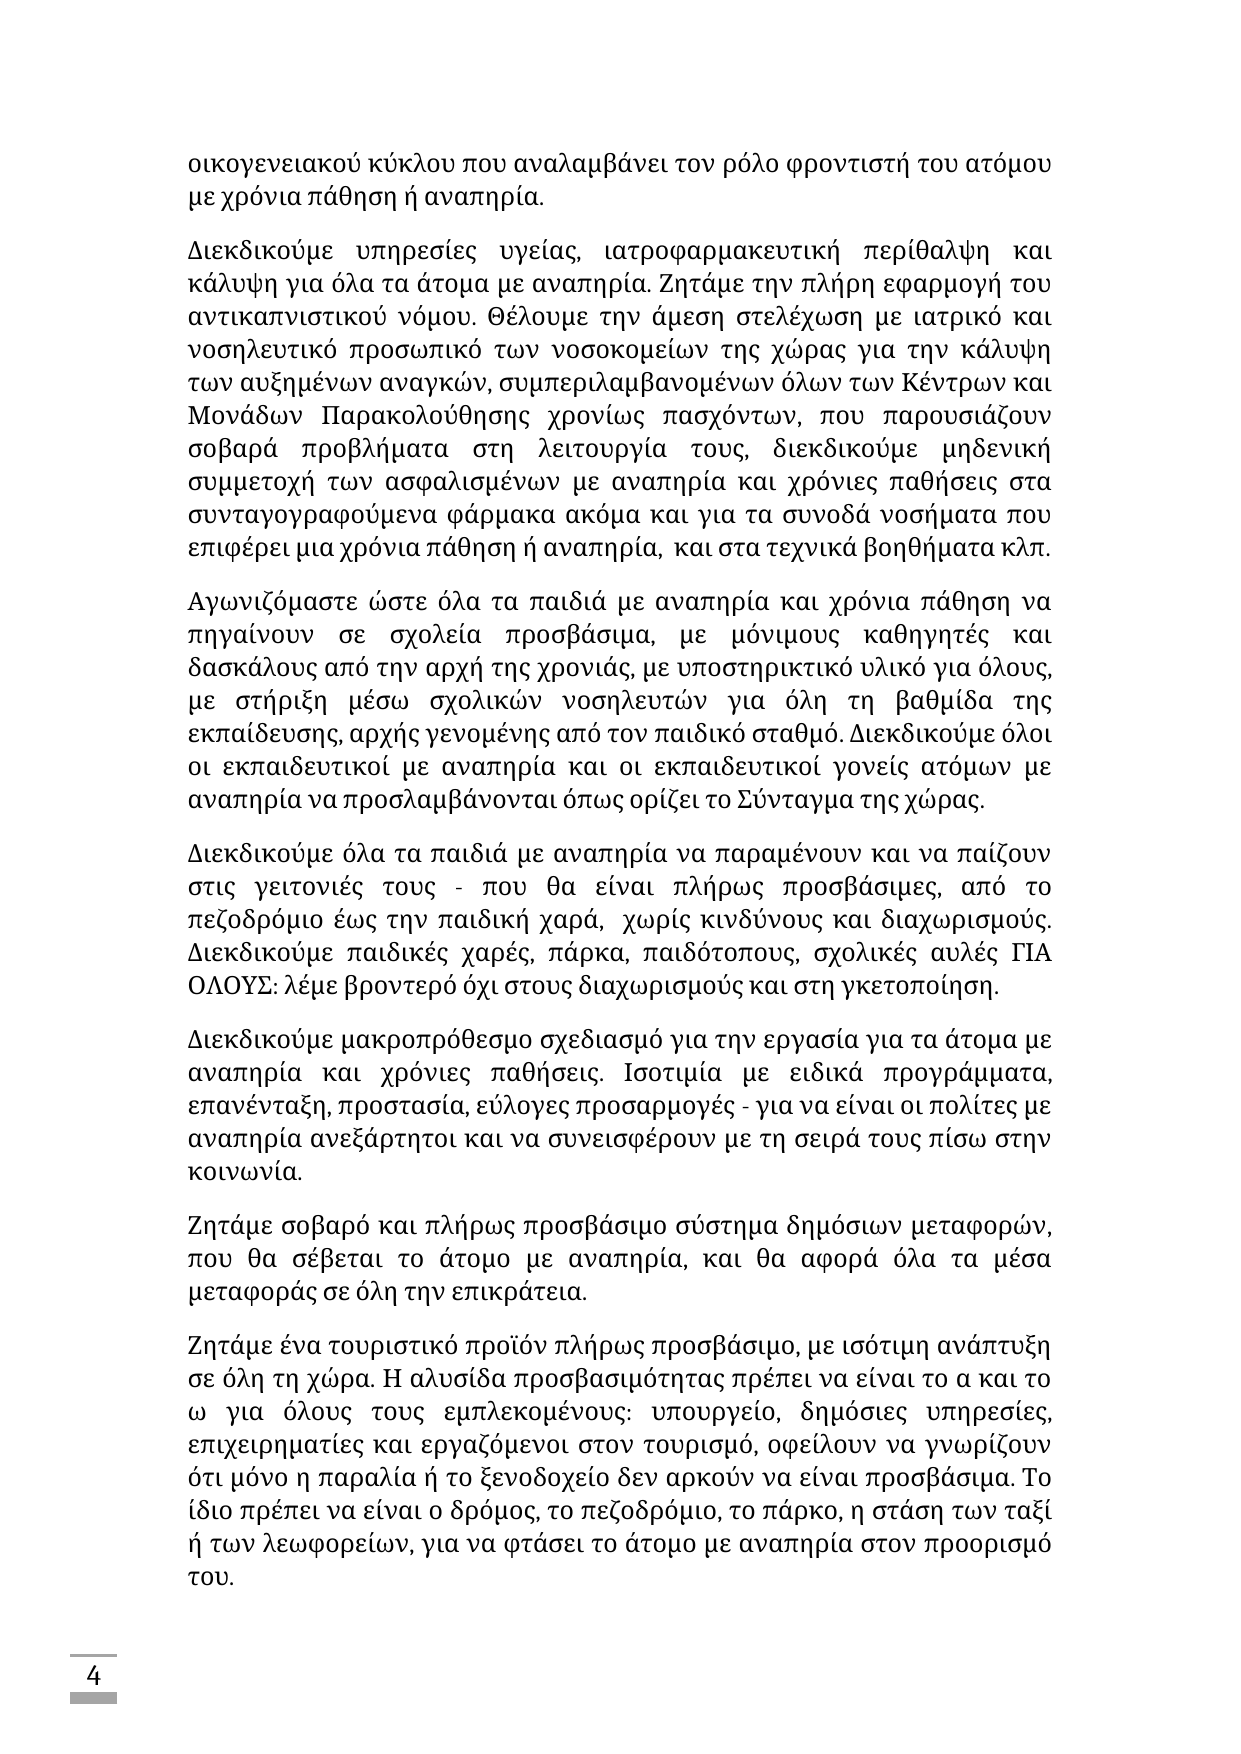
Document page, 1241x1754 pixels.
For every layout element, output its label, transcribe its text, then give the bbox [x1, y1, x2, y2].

text Διεκδικούμε όλα τα παιδιά με αναπηρία να παραμένουν και να παίζουν στις γειτονιές τους - που θα είναι πλήρως προσβάσιμες, από το πεζοδρόμιο έως την παιδική χαρά, χωρίς κινδύνους και διαχωρισμούς. Διεκδικούμε παιδικές χαρές, πάρκα, παιδότοπους, σχολικές αυλές ΓΙΑ ΟΛΟΥΣ: λέμε βροντερό όχι στους διαχωρισμούς και στη γκετοποίηση. [187, 840, 1053, 1001]
text Αγωνιζόμαστε ώστε όλα τα παιδιά με αναπηρία και χρόνια πάθηση να πηγαίνουν σε σχολεία προσβάσιμα, με μόνιμους καθηγητές και δασκάλους από την αρχή της χρονιάς, με υποστηρικτικό υλικό για όλους, με στήριξη μέσω σχολικών νοσηλευτών για όλη τη βαθμίδα της εκπαίδευσης, αρχής γενομένης από τον παιδικό σταθμό. Διεκδικούμε όλοι οι εκπαιδευτικοί με αναπηρία και οι εκπαιδευτικοί γονείς ατόμων με αναπηρία να προσλαμβάνονται όπως ορίζει το Σύνταγμα της χώρας. [187, 588, 1053, 815]
text Ζητάμε ένα τουριστικό προϊόν πλήρως προσβάσιμο, με ισότιμη ανάπτυξη σε όλη τη χώρα. Η αλυσίδα προσβασιμότητας πρέπει να είναι το α και το ω για όλους τους εμπλεκομένους: υπουργείο, δημόσιες υπηρεσίες, επιχειρηματίες και εργαζόμενοι στον τουρισμό, οφείλουν να γνωρίζουν ότι μόνο η παραλία ή το ξενοδοχείο δεν αρκούν να είναι προσβάσιμα. Το ίδιο πρέπει να είναι ο δρόμος, το πεζοδρόμιο, το πάρκο, η στάση των ταξί ή των λεωφορείων, για να φτάσει το άτομο με αναπηρία στον προορισμό του. [187, 1332, 1053, 1592]
text Διεκδικούμε μακροπρόθεσμο σχεδιασμό για την εργασία για τα άτομα με αναπηρία και χρόνιες παθήσεις. Ισοτιμία με ειδικά προγράμματα, επανένταξη, προστασία, εύλογες προσαρμογές - για να είναι οι πολίτες με αναπηρία ανεξάρτητοι και να συνεισφέρουν με τη σειρά τους πίσω στην κοινωνία. [187, 1026, 1053, 1187]
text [187, 150, 1053, 212]
text Διεκδικούμε υπηρεσίες υγείας, ιατροφαρμακευτική περίθαλψη και κάλυψη για όλα τα άτομα με αναπηρία. Ζητάμε την πλήρη εφαρμογή του αντικαπνιστικού νόμου. Θέλουμε την άμεση στελέχωση με ιατρικό και νοσηλευτικό προσωπικό των νοσοκομείων της χώρας για την κάλυψη των αυξημένων αναγκών, συμπεριλαμβανομένων όλων των Κέντρων και Μονάδων Παρακολούθησης χρονίως πασχόντων, που παρουσιάζουν σοβαρά προβλήματα στη λειτουργία τους, διεκδικούμε μηδενική συμμετοχή των ασφαλισμένων με αναπηρία και χρόνιες παθήσεις στα συνταγογραφούμενα φάρμακα ακόμα και για τα συνοδά νοσήματα που επιφέρει μια χρόνια πάθηση ή αναπηρία, και στα τεχνικά βοηθήματα κλπ. [187, 237, 1053, 563]
text Ζητάμε σοβαρό και πλήρως προσβάσιμο σύστημα δημόσιων μεταφορών, που θα σέβεται το άτομο με αναπηρία, και θα αφορά όλα τα μέσα μεταφοράς σε όλη την επικράτεια. [187, 1212, 1053, 1307]
